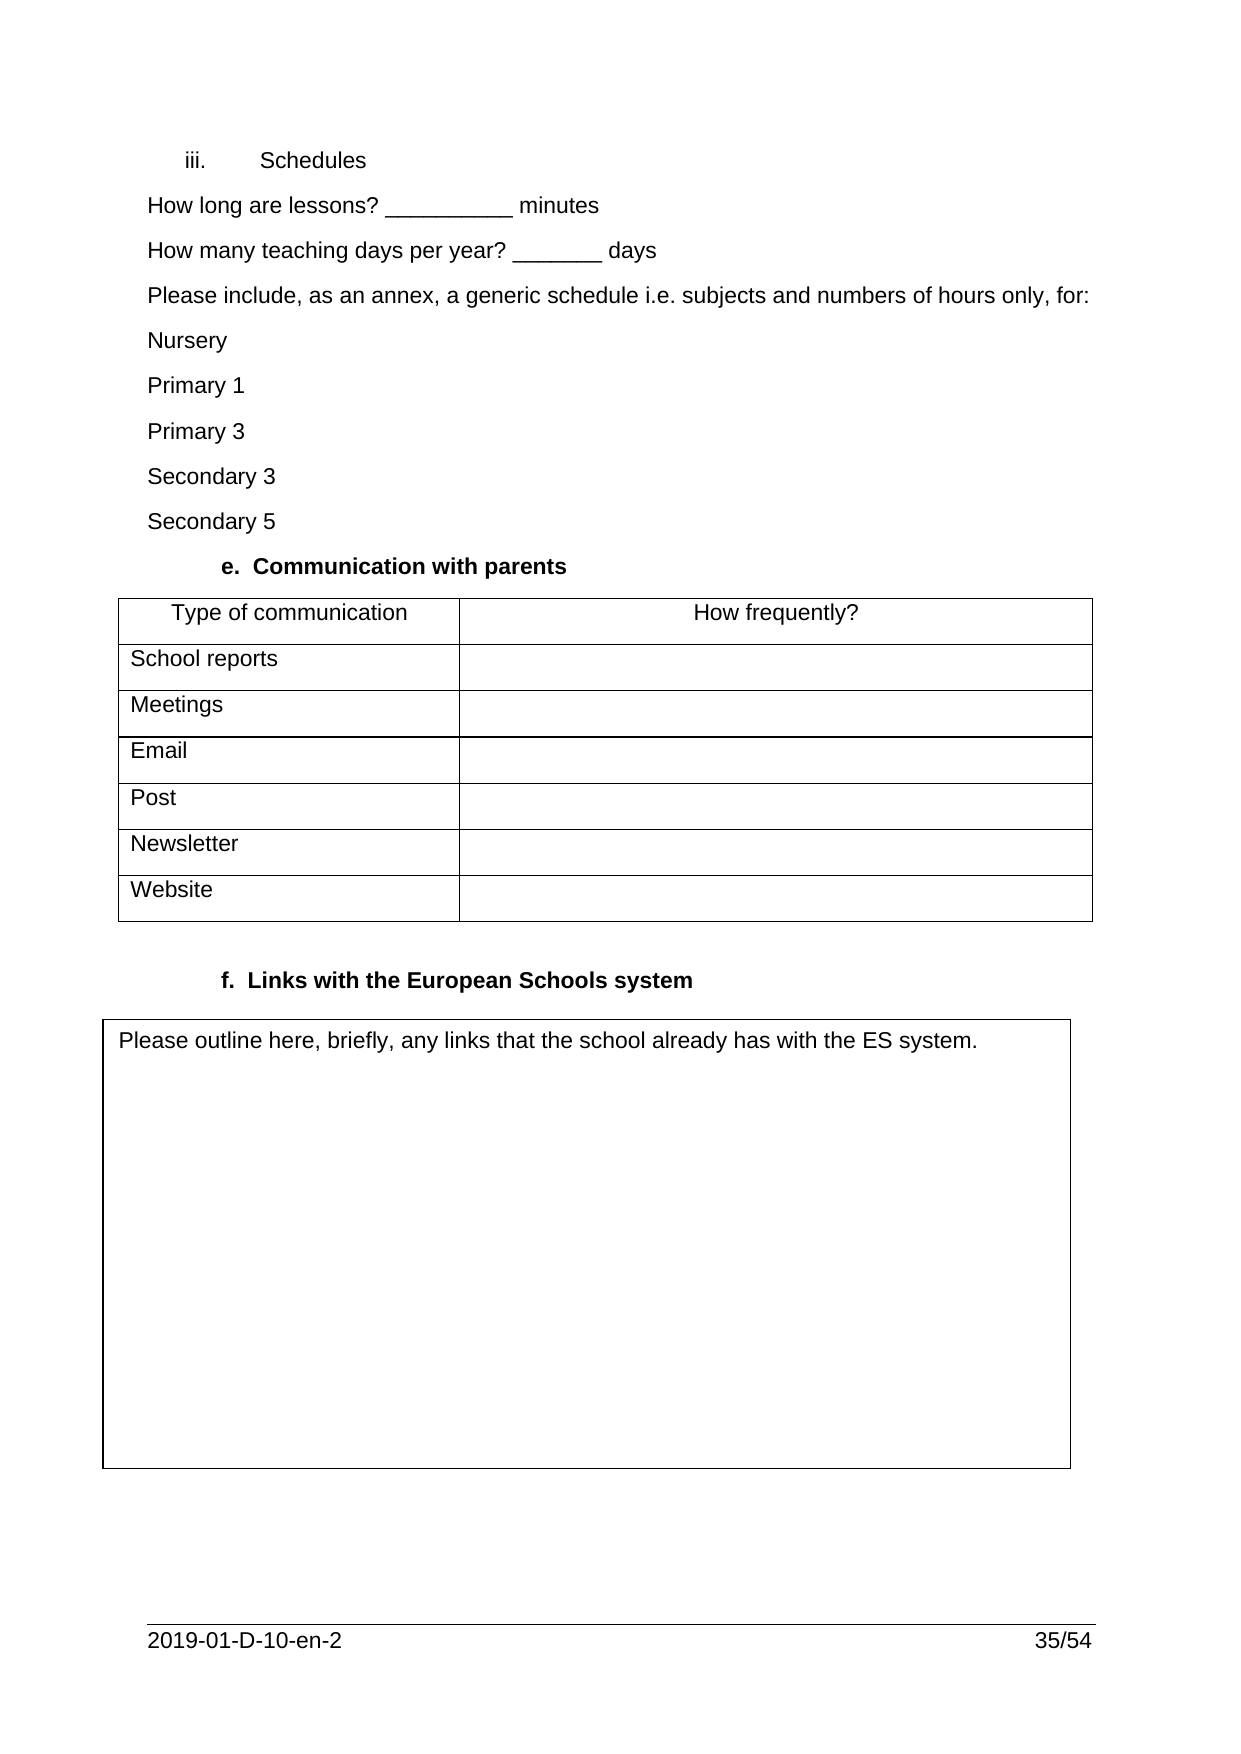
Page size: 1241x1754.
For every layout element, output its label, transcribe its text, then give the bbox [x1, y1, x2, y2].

table_header Type of communication [119, 599, 459, 644]
table_cell [460, 830, 1092, 875]
text Secondary 5 [147, 508, 1093, 534]
table_header How frequently? [460, 599, 1092, 644]
text Nursery [147, 327, 1093, 354]
table_cell [460, 645, 1092, 690]
text How long are lessons? __________ minutes [147, 192, 1093, 218]
table_cell Meetings [119, 691, 459, 736]
table_cell School reports [119, 645, 459, 690]
text How many teaching days per year? _______ days [147, 237, 1093, 263]
table_cell Newsletter [119, 830, 459, 875]
text Primary 1 [147, 372, 1093, 399]
text e. Communication with parents [147, 553, 1093, 579]
text Primary 3 [147, 418, 1093, 444]
table_cell [460, 738, 1092, 783]
table_cell [460, 691, 1092, 736]
list Schedules [184, 147, 1093, 173]
text f. Links with the European Schools system [147, 967, 1093, 993]
table_cell [460, 784, 1092, 829]
text Please include, as an annex, a generic schedule i.e. subjects and numbers of hours only, for: [147, 282, 1093, 309]
table_cell [460, 876, 1092, 921]
table_cell Email [119, 738, 459, 783]
text Secondary 3 [147, 463, 1093, 489]
table_cell Post [119, 784, 459, 829]
table_cell Website [119, 876, 459, 921]
